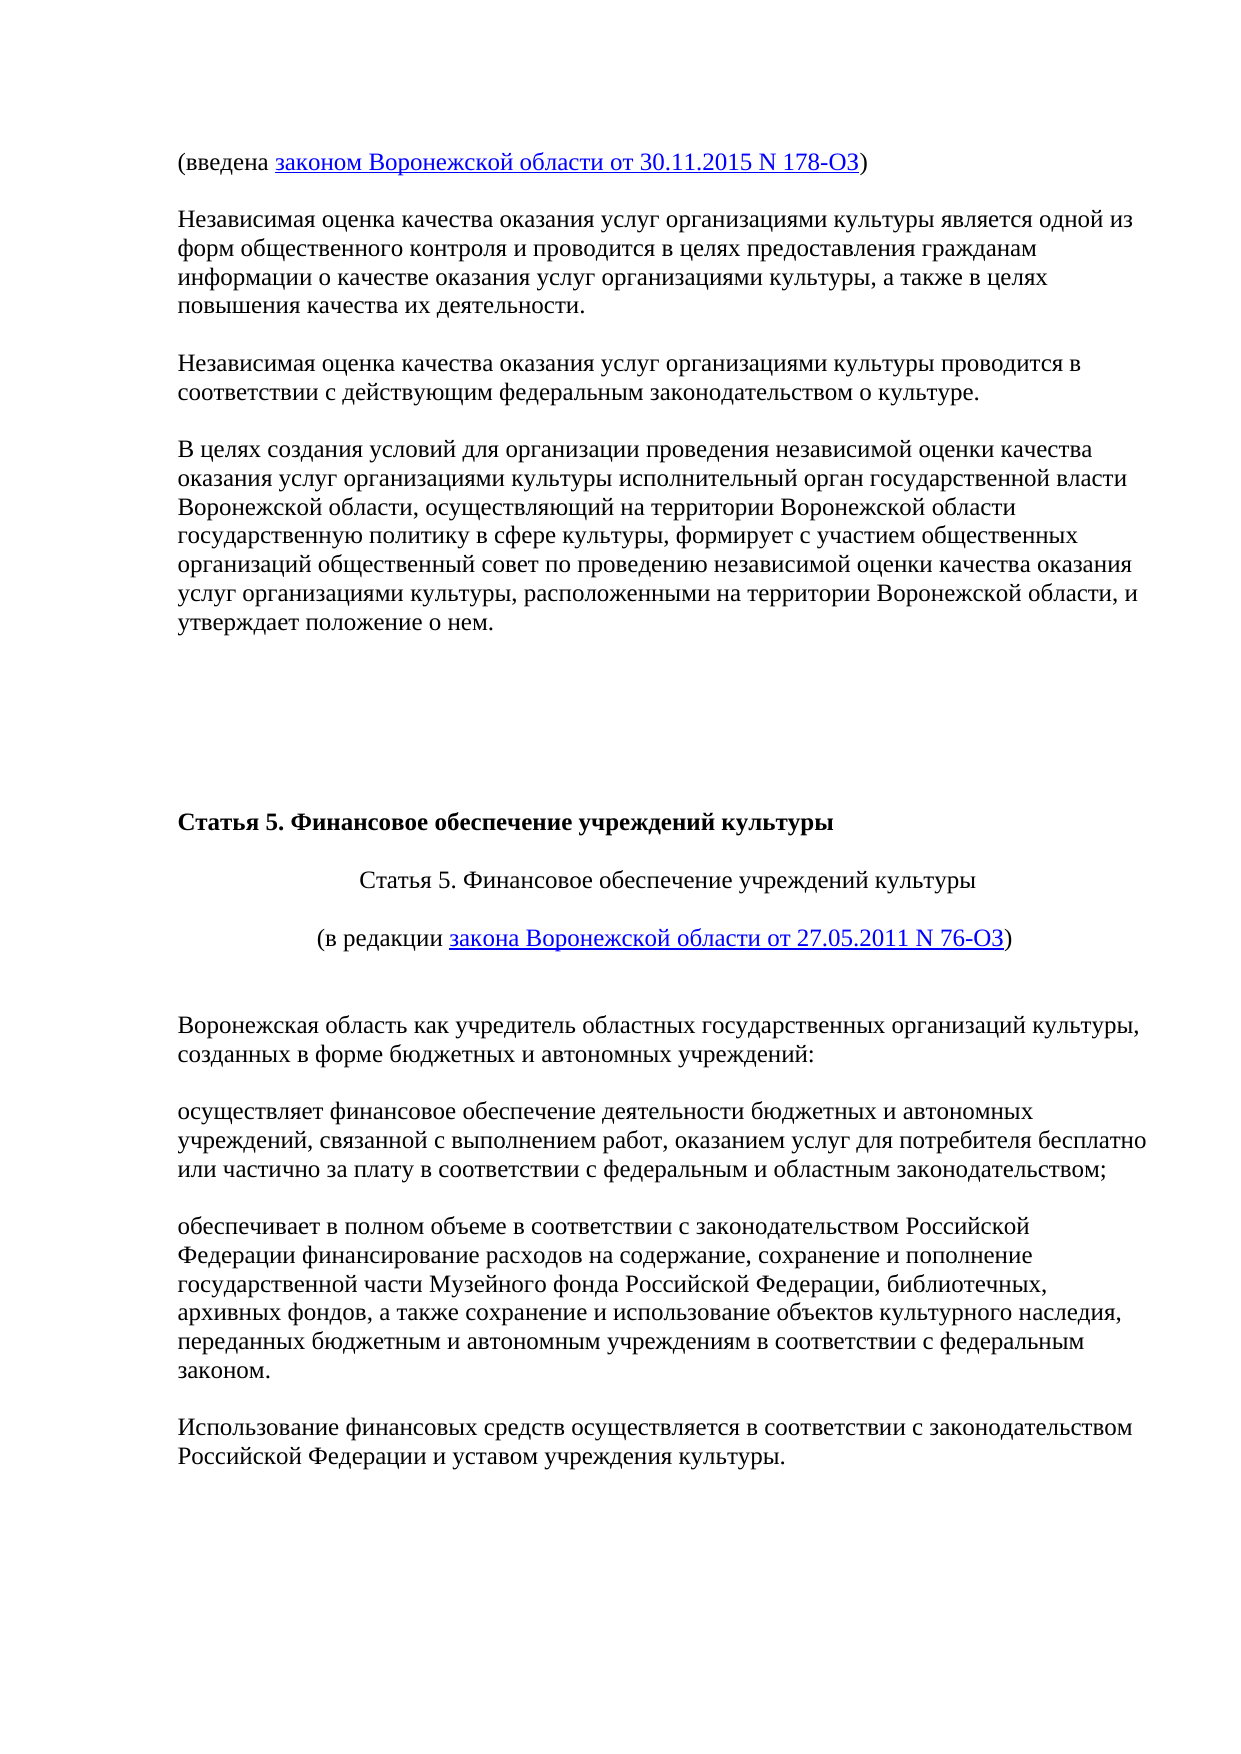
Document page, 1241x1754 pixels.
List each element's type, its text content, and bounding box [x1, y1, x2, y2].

text (введена законом Воронежской области от 30.11.2015 N 178-ОЗ) Независимая оценка качества оказания услуг организациями культуры является одной из форм общественного контроля и проводится в целях предоставления гражданам информации о качестве оказания услуг организациями культуры, а также в целях повышения качества их деятельности. Независимая оценка качества оказания услуг организациями культуры проводится в соответствии с действующим федеральным законодательством о культуре. В целях создания условий для организации проведения независимой оценки качества оказания услуг организациями культуры исполнительный орган государственной власти Воронежской области, осуществляющий на территории Воронежской области государственную политику в сфере культуры, формирует с участием общественных организаций общественный совет по проведению независимой оценки качества оказания услуг организациями культуры, расположенными на территории Воронежской области, и утверждает положение о нем. [177, 118, 1152, 664]
text Воронежская область как учредитель областных государственных организаций культуры, созданных в форме бюджетных и автономных учреждений: осуществляет финансовое обеспечение деятельности бюджетных и автономных учреждений, связанной с выполнением работ, оказанием услуг для потребителя бесплатно или частично за плату в соответствии с федеральным и областным законодательством; обеспечивает в полном объеме в соответствии с законодательством Российской Федерации финансирование расходов на содержание, сохранение и пополнение государственной части Музейного фонда Российской Федерации, библиотечных, архивных фондов, а также сохранение и использование объектов культурного наследия, переданных бюджетным и автономным учреждениям в соответствии с федеральным законом. Использование финансовых средств осуществляется в соответствии с законодательством Российской Федерации и уставом учреждения культуры. [177, 981, 1152, 1498]
text Статья 5. Финансовое обеспечение учреждений культуры [177, 865, 1152, 894]
text Статья 5. Финансовое обеспечение учреждений культуры [177, 807, 1152, 836]
text (в редакции закона Воронежской области от 27.05.2011 N 76-ОЗ) [177, 923, 1152, 952]
